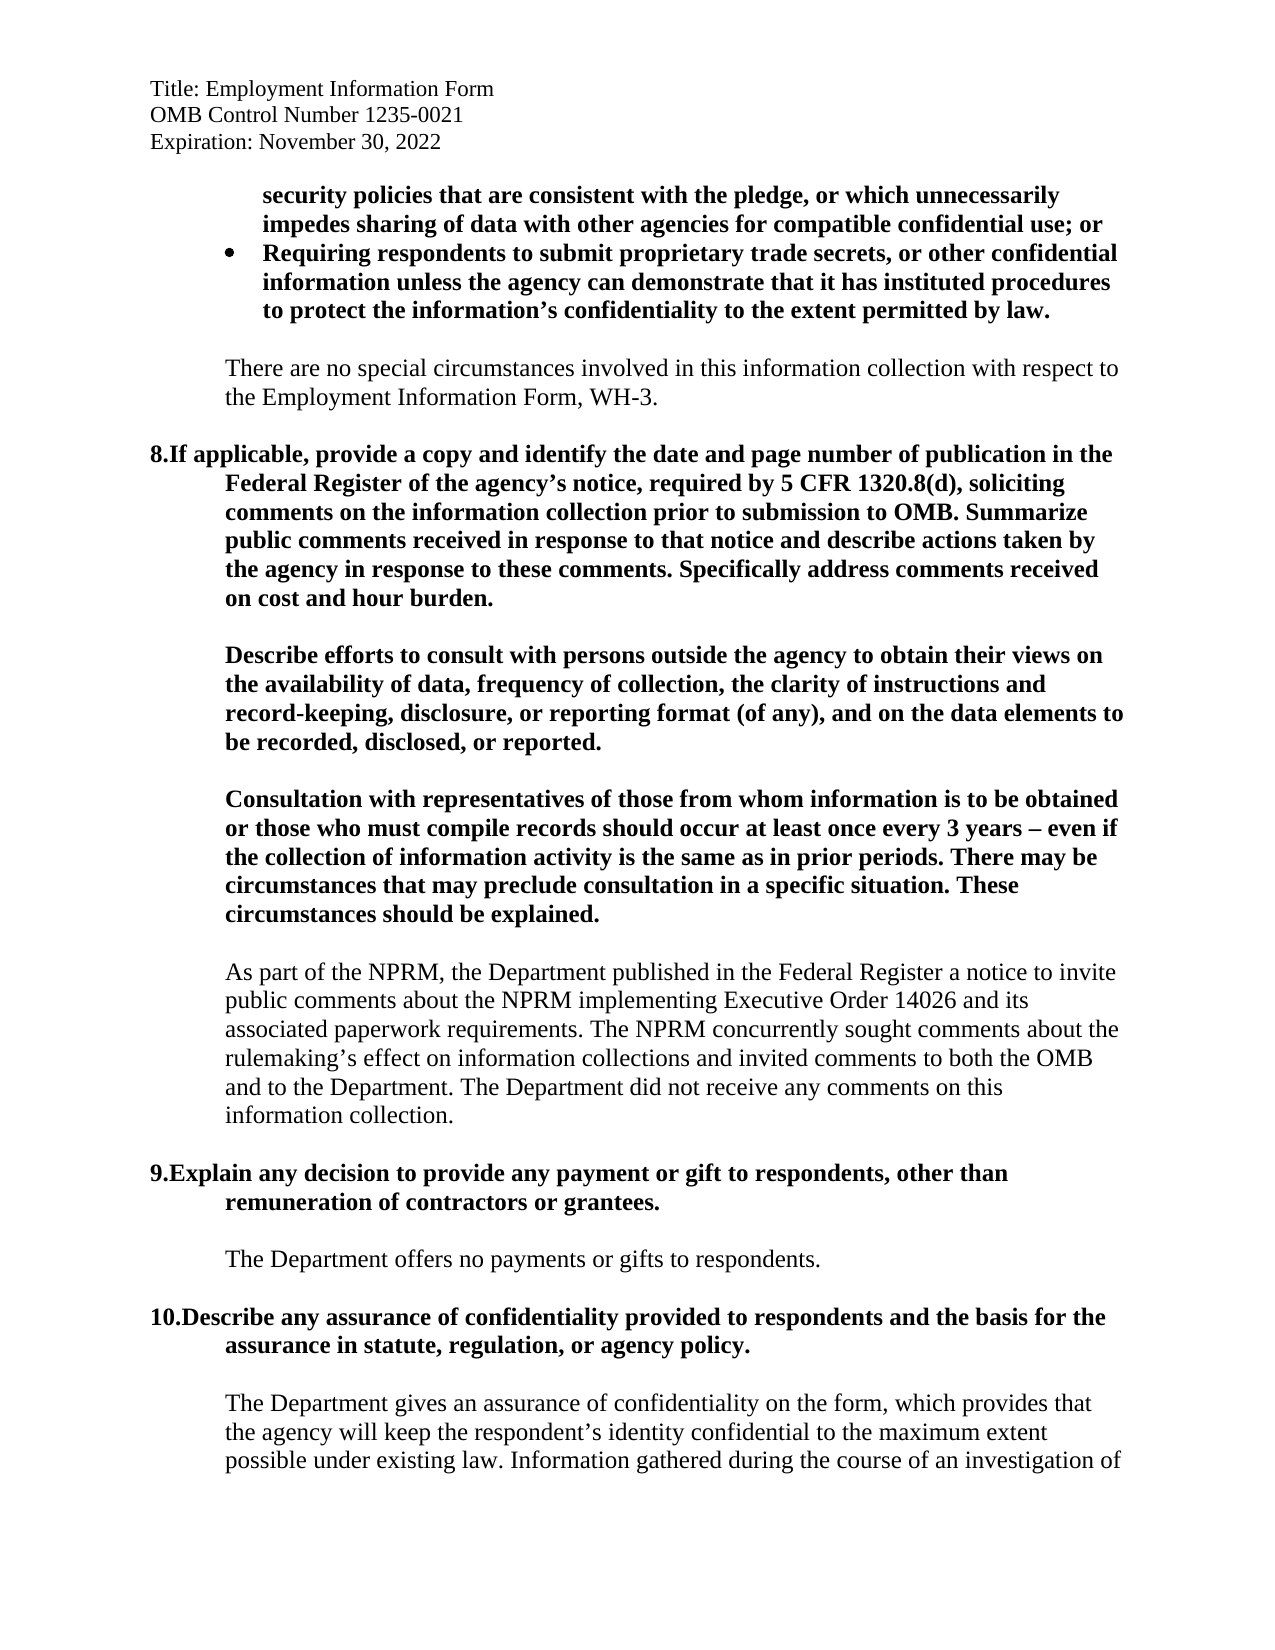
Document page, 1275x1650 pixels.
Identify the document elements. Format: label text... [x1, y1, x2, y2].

list If applicable, provide a copy and identify the date and page number of publication in the Federal Register of the agency’s notice, required by 5 CFR 1320.8(d), soliciting comments on the information collection prior to submission to OMB. Summarize public comments received in response to that notice and describe actions taken by the agency in response to these comments. Specifically address comments received on cost and hour burden. [150, 439, 1125, 612]
text Describe efforts to consult with persons outside the agency to obtain their views on the availability of data, frequency of collection, the clarity of instructions and record-keeping, disclosure, or reporting format (of any), and on the data elements to be recorded, disclosed, or reported. [225, 640, 1125, 755]
list Describe any assurance of confidentiality provided to respondents and the basis for the assurance in statute, regulation, or agency policy. [150, 1302, 1125, 1359]
text The Department offers no payments or gifts to respondents. [225, 1244, 1125, 1273]
list Explain any decision to provide any payment or gift to respondents, other than remuneration of contractors or grantees. [150, 1158, 1125, 1215]
text Consultation with representatives of those from whom information is to be obtained or those who must compile records should occur at least once every 3 years – even if the collection of information activity is the same as in prior periods. There may be circumstances that may preclude consultation in a specific situation. These circumstances should be explained. [225, 784, 1125, 928]
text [225, 1388, 1125, 1474]
list Requiring respondents to submit proprietary trade secrets, or other confidential information unless the agency can demonstrate that it has instituted procedures to protect the information’s confidentiality to the extent permitted by law. [225, 238, 1125, 324]
text There are no special circumstances involved in this information collection with respect to the Employment Information Form, WH-3. [225, 353, 1125, 410]
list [225, 180, 1125, 238]
text As part of the NPRM, the Department published in the Federal Register a notice to invite public comments about the NPRM implementing Executive Order 14026 and its associated paperwork requirements. The NPRM concurrently sought comments about the rulemaking’s effect on information collections and invited comments to both the OMB and to the Department. The Department did not receive any comments on this information collection. [225, 957, 1125, 1129]
